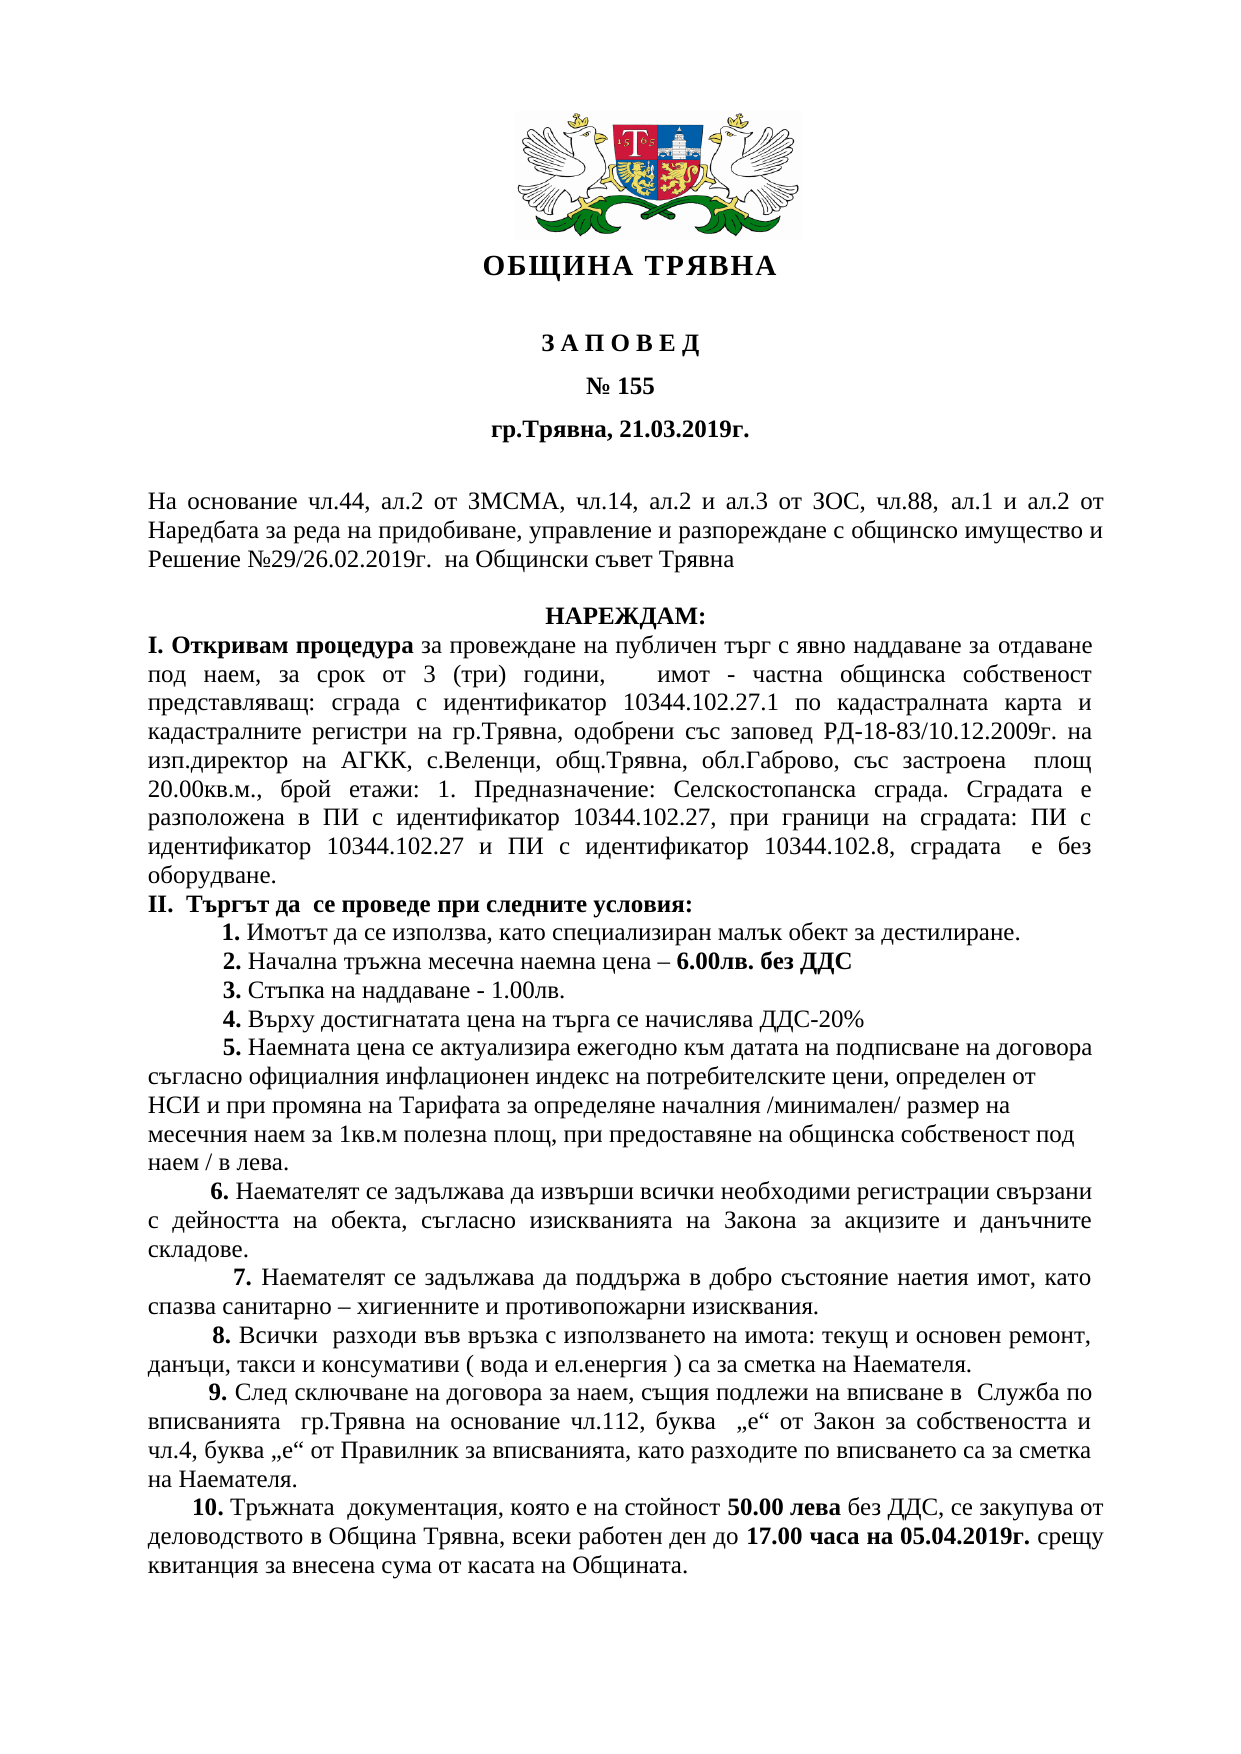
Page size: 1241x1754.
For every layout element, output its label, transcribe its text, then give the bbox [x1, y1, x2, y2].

text 9. След сключване на договора за наем, същия подлежи на вписване в Служба по вписванията гр.Трявна на основание чл.112, буква „е“ от Закон за собствеността и чл.4, буква „е“ от Правилник за вписванията, като разходите по вписването са за сметка на Наемателя. [148, 1377, 1093, 1492]
text 1. Имотът да се използва, като специализиран малък обект за дестилиране. [148, 917, 1093, 946]
picture [514, 111, 803, 240]
text ІІ. Търгът да се проведе при следните условия: [148, 889, 1104, 917]
text 8. Всички разходи във връзка с използването на имота: текущ и основен ремонт, данъци, такси и консумативи ( вода и ел.енергия ) са за сметка на Наемателя. [148, 1320, 1093, 1377]
text 3. Стъпка на наддаване - 1.00лв. [148, 975, 1093, 1004]
text гр.Трявна, 21.03.2019г. [148, 414, 1093, 443]
text І. Откривам процедура за провеждане на публичен търг с явно наддаване за отдаване под наем, за срок от 3 (три) години, имот - частна общинска собственост представляващ: сграда с идентификатор 10344.102.27.1 по кадастралната карта и кадастралните регистри на гр.Трявна, одобрени със заповед РД-18-83/10.12.2009г. на изп.директор на АГКК, с.Веленци, общ.Трявна, обл.Габрово, със застроена площ 20.00кв.м., брой етажи: 1. Предназначение: Селскостопанска сграда. Сградата е разположена в ПИ с идентификатор 10344.102.27, при граници на сградата: ПИ с идентификатор 10344.102.27 и ПИ с идентификатор 10344.102.8, сградата е без оборудване. [148, 630, 1093, 889]
text 6. Наемателят се задължава да извърши всички необходими регистрации свързани с дейността на обекта, съгласно изискванията на Закона за акцизите и данъчните складове. [148, 1176, 1093, 1262]
text 2. Начална тръжна месечна наемна цена – 6.00лв. без ДДС [148, 946, 1093, 975]
text № 155 [148, 371, 1093, 400]
text 10. Тръжната документация, която е на стойност 50.00 лева без ДДС, се закупува от деловодството в Община Трявна, всеки работен ден до 17.00 часа на 05.04.2019г. срещу квитанция за внесена сума от касата на Общината. [148, 1492, 1104, 1579]
text 7. Наемателят се задължава да поддържа в добро състояние наетия имот, като спазва санитарно – хигиенните и противопожарни изисквания. [148, 1262, 1093, 1320]
subtitle На основание чл.44, ал.2 от ЗМСМА, чл.14, ал.2 и ал.3 от ЗОС, чл.88, ал.1 и ал.2 от Наредбата за реда на придобиване, управление и разпореждане с общинско имущество и Решение №29/26.02.2019г. на Общински съвет Трявна [148, 486, 1104, 572]
text З А П О В Е Д [148, 328, 1093, 357]
subtitle НАРЕЖДАМ: [148, 601, 1104, 630]
text 4. Върху достигнатата цена на търга се начислява ДДС-20% [148, 1004, 1093, 1032]
text 5. Наемната цена се актуализира ежегодно към датата на подписване на договора съгласно официалния инфлационен индекс на потребителските цени, определен от НСИ и при промяна на Тарифата за определяне началния /минимален/ размер на месечния наем за 1кв.м полезна площ, при предоставяне на общинска собственост под наем / в лева. [148, 1032, 1093, 1176]
